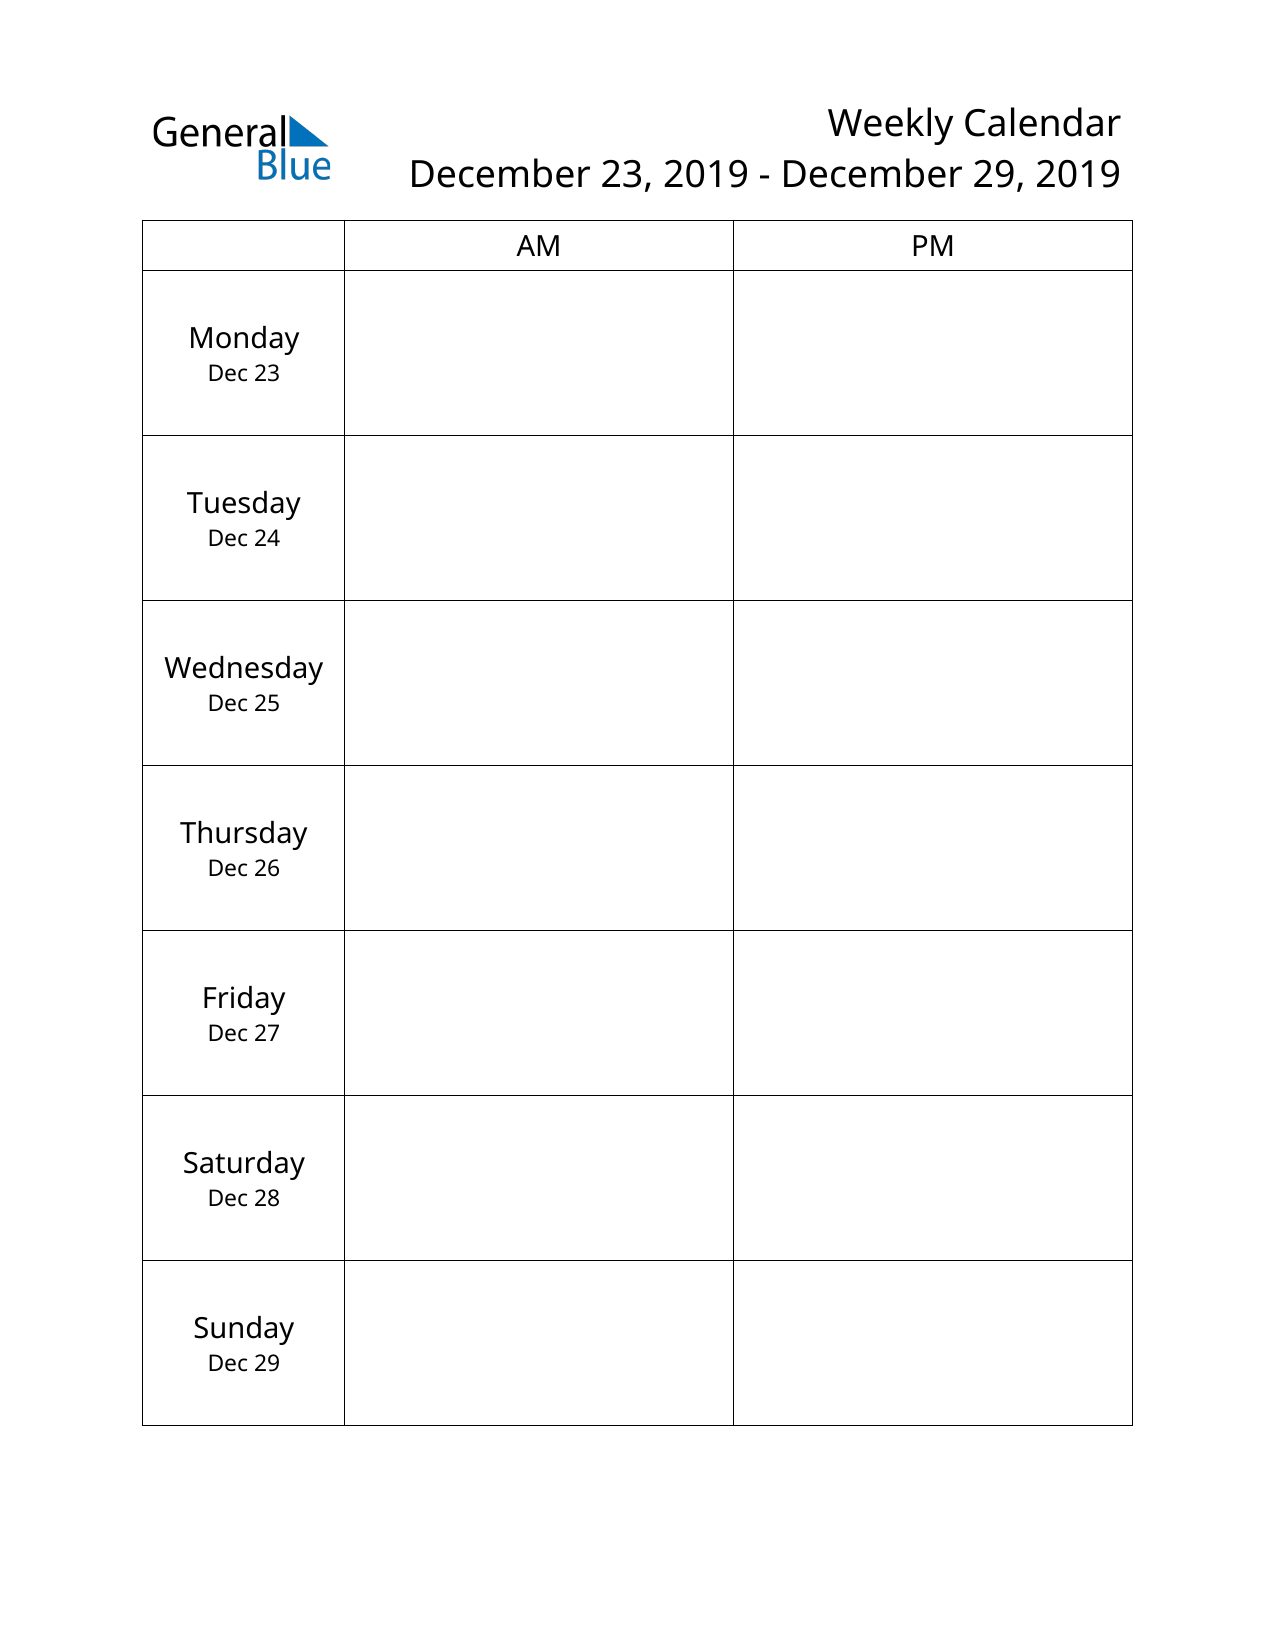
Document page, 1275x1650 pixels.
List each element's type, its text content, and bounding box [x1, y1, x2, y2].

table_cell [345, 601, 733, 765]
table_cell Thursday Dec 26 [143, 766, 344, 930]
table_cell [345, 931, 733, 1095]
table_cell [345, 436, 733, 600]
table_cell Monday Dec 23 [143, 271, 344, 435]
table_cell [734, 766, 1132, 930]
picture [153, 115, 331, 180]
table_cell [345, 271, 733, 435]
table_cell [345, 1261, 733, 1425]
table_cell Friday Dec 27 [143, 931, 344, 1095]
table_cell [143, 221, 344, 270]
table_header Weekly Calendar December 23, 2019 - December 29, 2019 [345, 75, 1132, 219]
table_cell Sunday Dec 29 [143, 1261, 344, 1425]
table_cell Wednesday Dec 25 [143, 601, 344, 765]
table_cell [734, 271, 1132, 435]
table_cell [734, 601, 1132, 765]
table_cell [345, 766, 733, 930]
table_cell [734, 436, 1132, 600]
table_cell [345, 1096, 733, 1260]
table_cell [734, 1261, 1132, 1425]
table_cell Saturday Dec 28 [143, 1096, 344, 1260]
table_cell [734, 931, 1132, 1095]
table_header [143, 75, 345, 219]
table_cell Tuesday Dec 24 [143, 436, 344, 600]
table_cell PM [734, 221, 1132, 270]
table_cell [734, 1096, 1132, 1260]
table_cell AM [345, 221, 733, 270]
